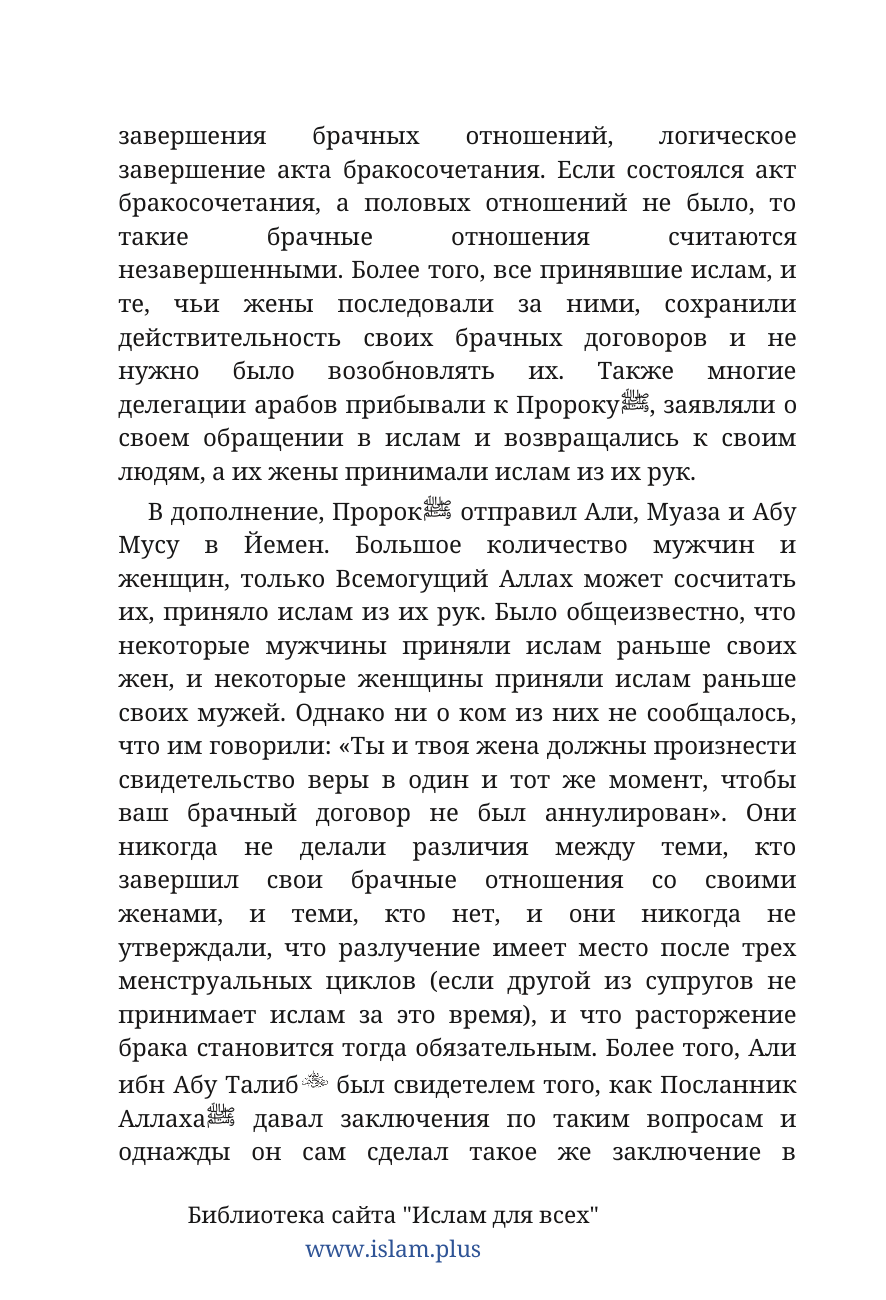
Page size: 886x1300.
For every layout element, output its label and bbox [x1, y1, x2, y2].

picture [299, 1064, 329, 1094]
text [118, 119, 797, 487]
text [118, 494, 797, 1168]
